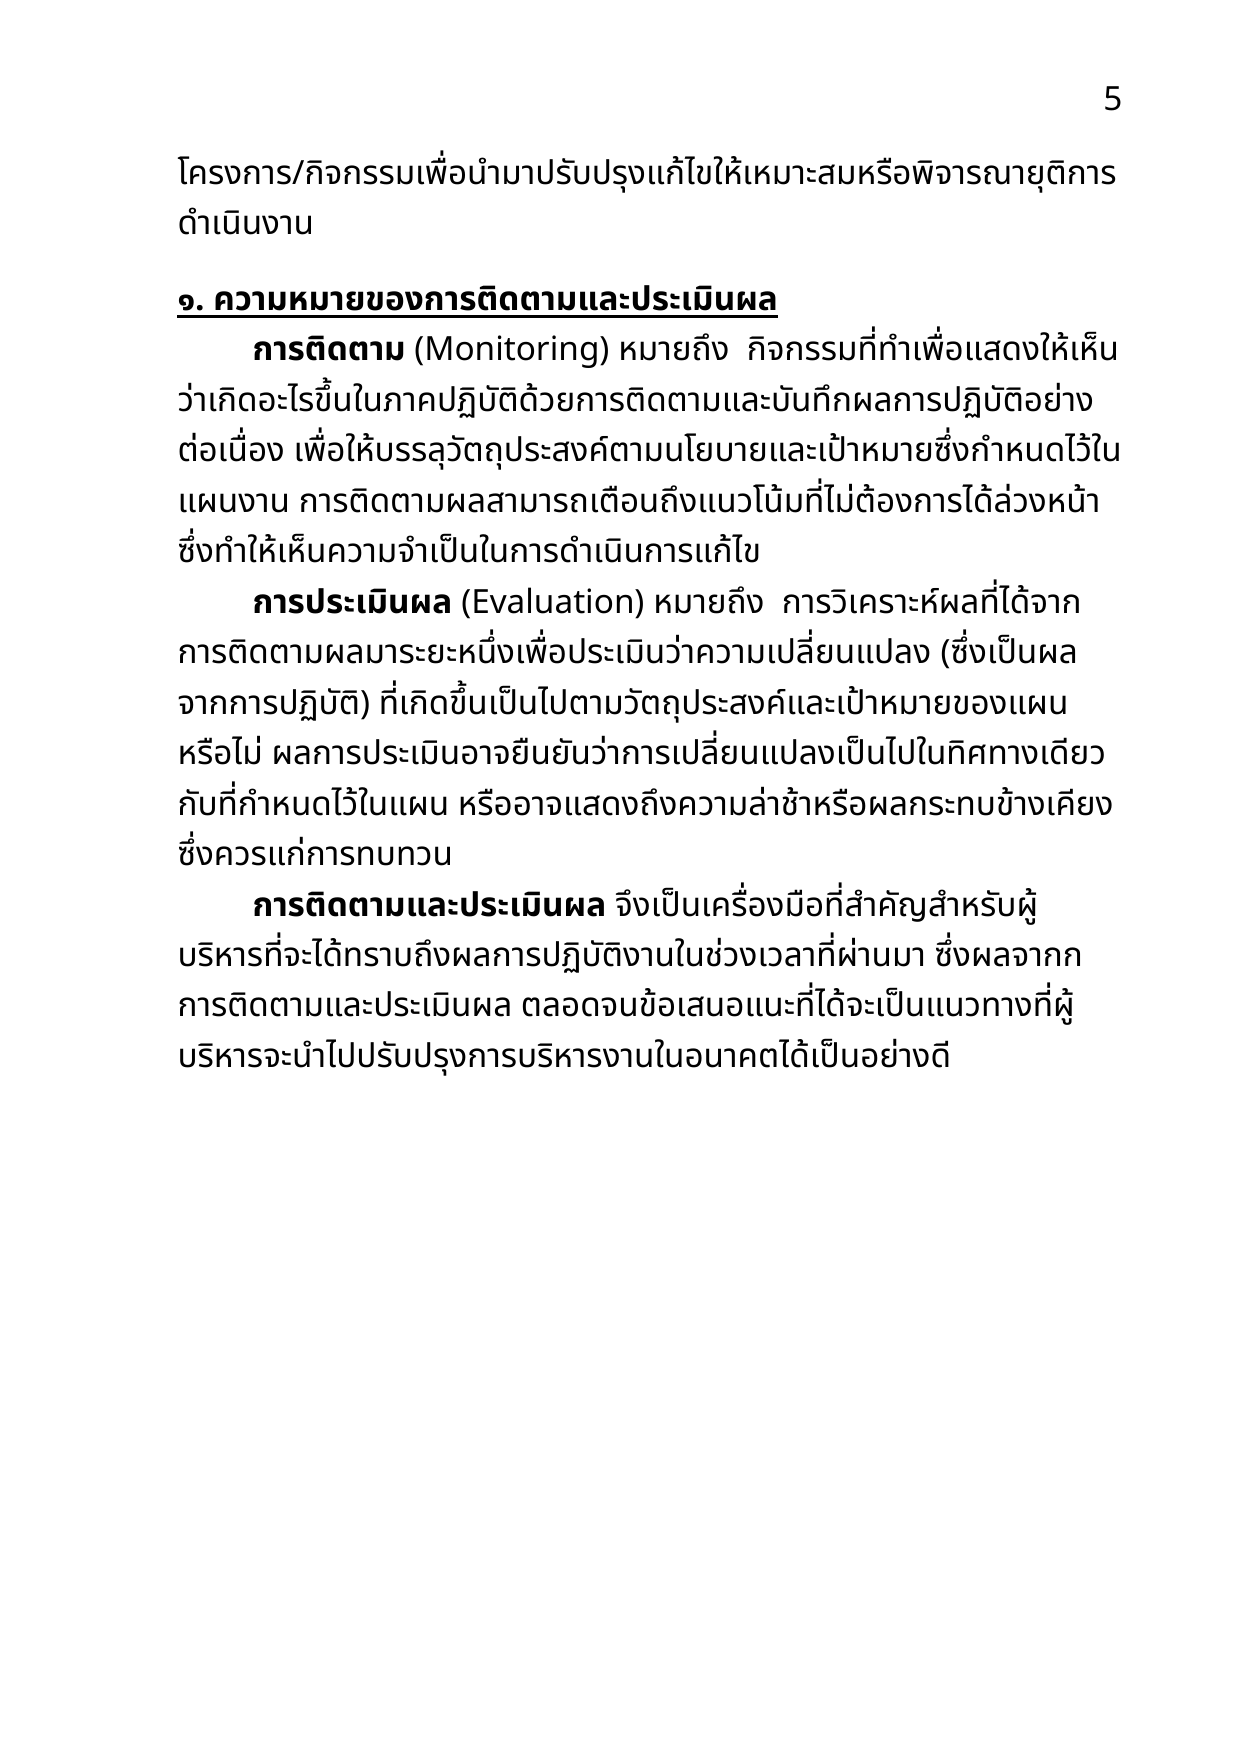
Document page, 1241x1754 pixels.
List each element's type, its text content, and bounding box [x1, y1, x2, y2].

text ๑. ความหมายของการติดตามและประเมินผล [177, 274, 1122, 325]
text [177, 148, 1122, 249]
text การติดตาม (Monitoring) หมายถึง กิจกรรมที่ทำเพื่อแสดงให้เห็นว่าเกิดอะไรขึ้นในภาคปฏิบัติด้วยการติดตามและบันทึกผลการปฏิบัติอย่างต่อเนื่อง เพื่อให้บรรลุวัตถุประสงค์ตามนโยบายและเป้าหมายซึ่งกำหนดไว้ในแผนงาน การติดตามผลสามารถเตือนถึงแนวโน้มที่ไม่ต้องการได้ล่วงหน้า ซึ่งทำให้เห็นความจำเป็นในการดำเนินการแก้ไข [177, 325, 1122, 577]
text การติดตามและประเมินผล จึงเป็นเครื่องมือที่สำคัญสำหรับผู้บริหารที่จะได้ทราบถึงผลการปฏิบัติงานในช่วงเวลาที่ผ่านมา ซึ่งผลจากกการติดตามและประเมินผล ตลอดจนข้อเสนอแนะที่ได้จะเป็นแนวทางที่ผู้บริหารจะนำไปปรับปรุงการบริหารงานในอนาคตได้เป็นอย่างดี [177, 881, 1122, 1082]
text การประเมินผล (Evaluation) หมายถึง การวิเคราะห์ผลที่ได้จากการติดตามผลมาระยะหนึ่งเพื่อประเมินว่าความเปลี่ยนแปลง (ซึ่งเป็นผลจากการปฏิบัติ) ที่เกิดขึ้นเป็นไปตามวัตถุประสงค์และเป้าหมายของแผนหรือไม่ ผลการประเมินอาจยืนยันว่าการเปลี่ยนแปลงเป็นไปในทิศทางเดียวกับที่กำหนดไว้ในแผน หรืออาจแสดงถึงความล่าช้าหรือผลกระทบข้างเคียง ซึ่งควรแก่การทบทวน [177, 577, 1122, 881]
